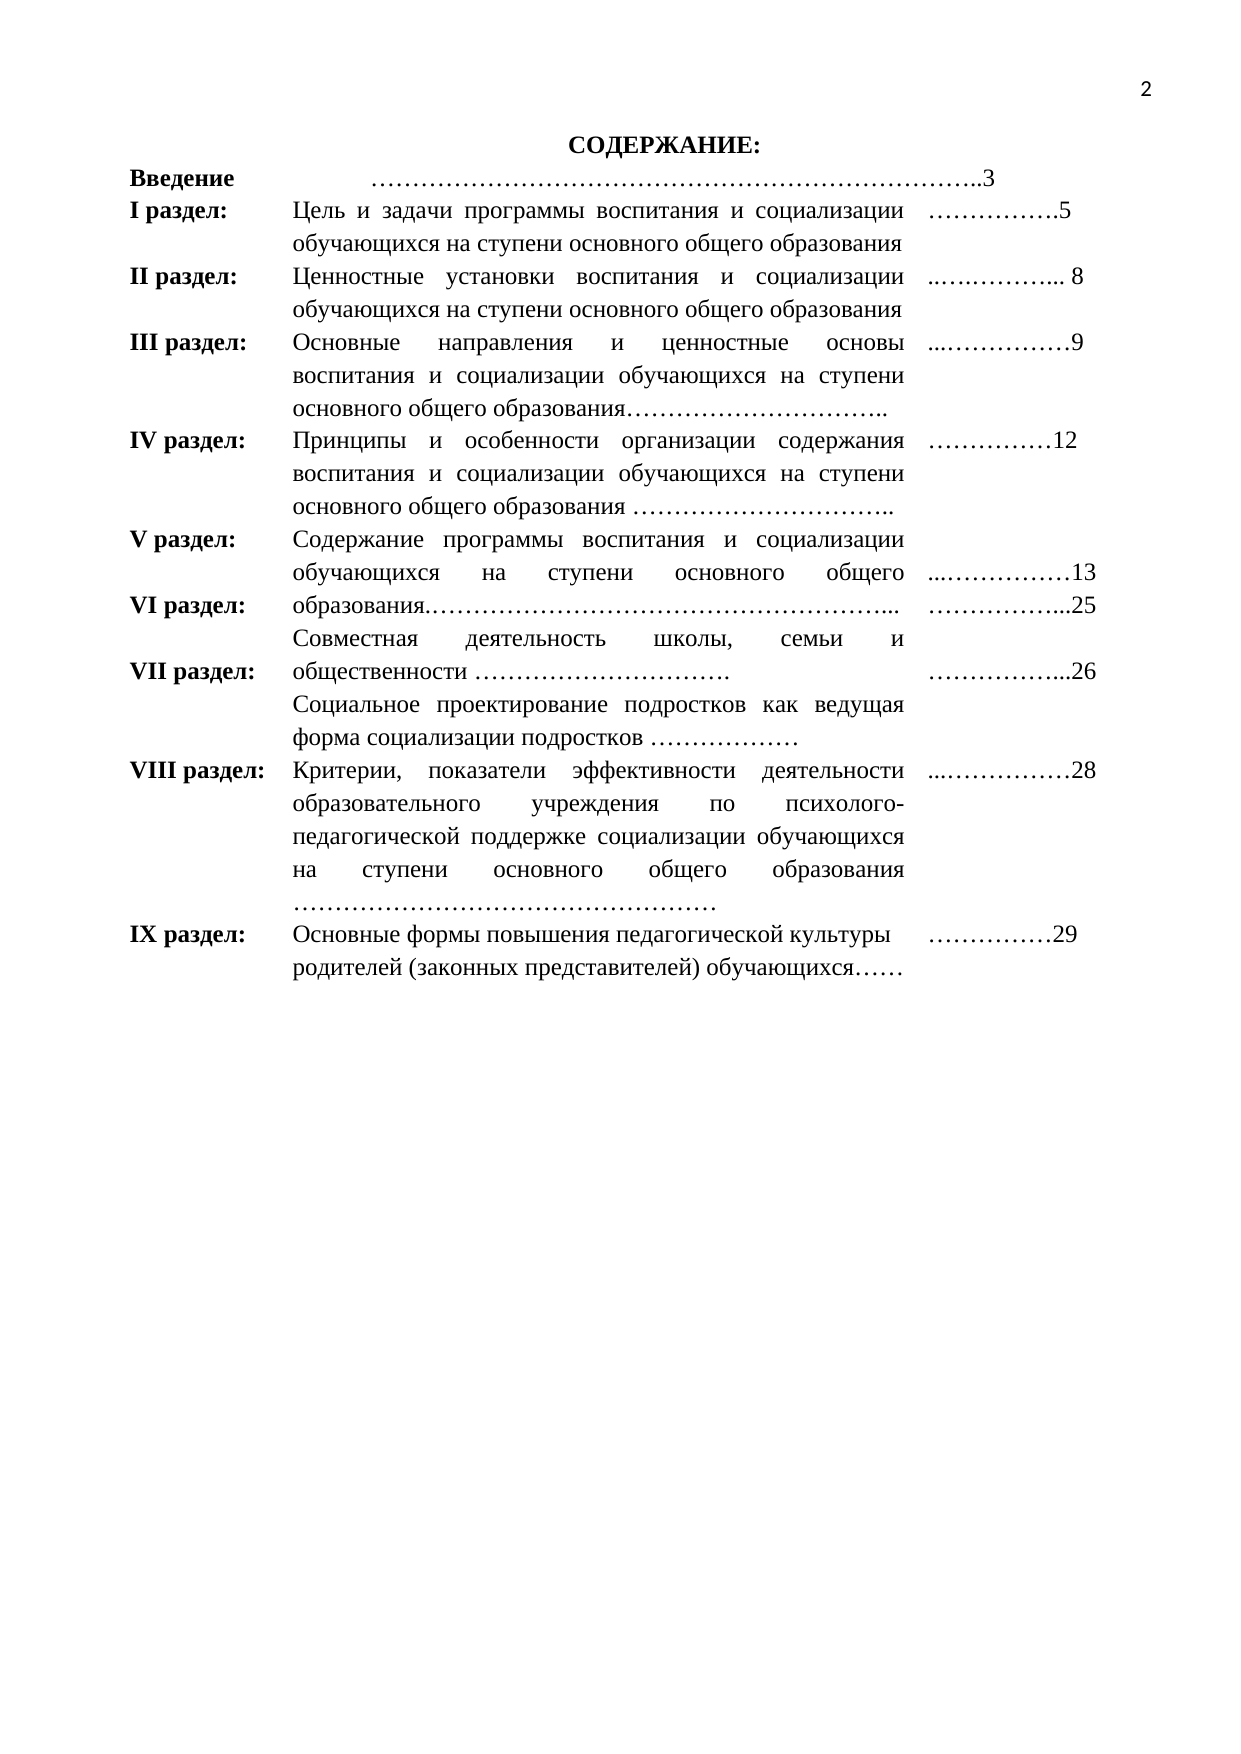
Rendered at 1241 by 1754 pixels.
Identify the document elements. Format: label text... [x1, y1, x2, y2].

table_cell Ценностные установки воспитания и социализации обучающихся на ступени основного общего образования [281, 261, 916, 327]
table_cell I раздел: [118, 195, 281, 261]
table_header Введение [118, 163, 359, 195]
table_cell IX раздел: [118, 919, 281, 985]
table_cell V раздел: VI раздел: VII раздел: [118, 524, 281, 755]
table_cell Цель и задачи программы воспитания и социализации обучающихся на ступени основного общего образования [281, 195, 916, 261]
table_cell III раздел: [118, 327, 281, 425]
table_cell ...……………28 [916, 755, 1163, 919]
table_cell Принципы и особенности организации содержания воспитания и социализации обучающихся на ступени основного общего образования ………………………….. [281, 425, 916, 524]
table_cell …………….5 [916, 195, 1163, 261]
table_cell ……………29 [916, 919, 1163, 985]
table_cell ……………12 [916, 425, 1163, 524]
table_cell ...……………13 ……………...25 ……………...26 [916, 524, 1163, 755]
table_cell Основные направления и ценностные основы воспитания и социализации обучающихся на ступени основного общего образования………………………….. [281, 327, 916, 425]
table_cell VIII раздел: [118, 755, 281, 919]
table_cell Критерии, показатели эффективности деятельности образовательного учреждения по психолого-педагогической поддержке социализации обучающихся на ступени основного общего образования …………………………………………… [281, 755, 916, 919]
table_cell Содержание программы воспитания и социализации обучающихся на ступени основного общего образования.………………………………………………... Совместная деятельность школы, семьи и общественности …………………………. Социальное проектирование подростков как ведущая форма социализации подростков ……………… [281, 524, 916, 755]
table_cell ...……………9 [916, 327, 1163, 425]
text СОДЕРЖАНИЕ: [177, 130, 1152, 158]
table_cell II раздел: [118, 261, 281, 327]
table_cell Основные формы повышения педагогической культуры родителей (законных представителей) обучающихся…… [281, 919, 916, 985]
table_header ………………………………………………………………..3 [359, 163, 1163, 195]
table_cell ..….………... 8 [916, 261, 1163, 327]
table_cell IV раздел: [118, 425, 281, 524]
